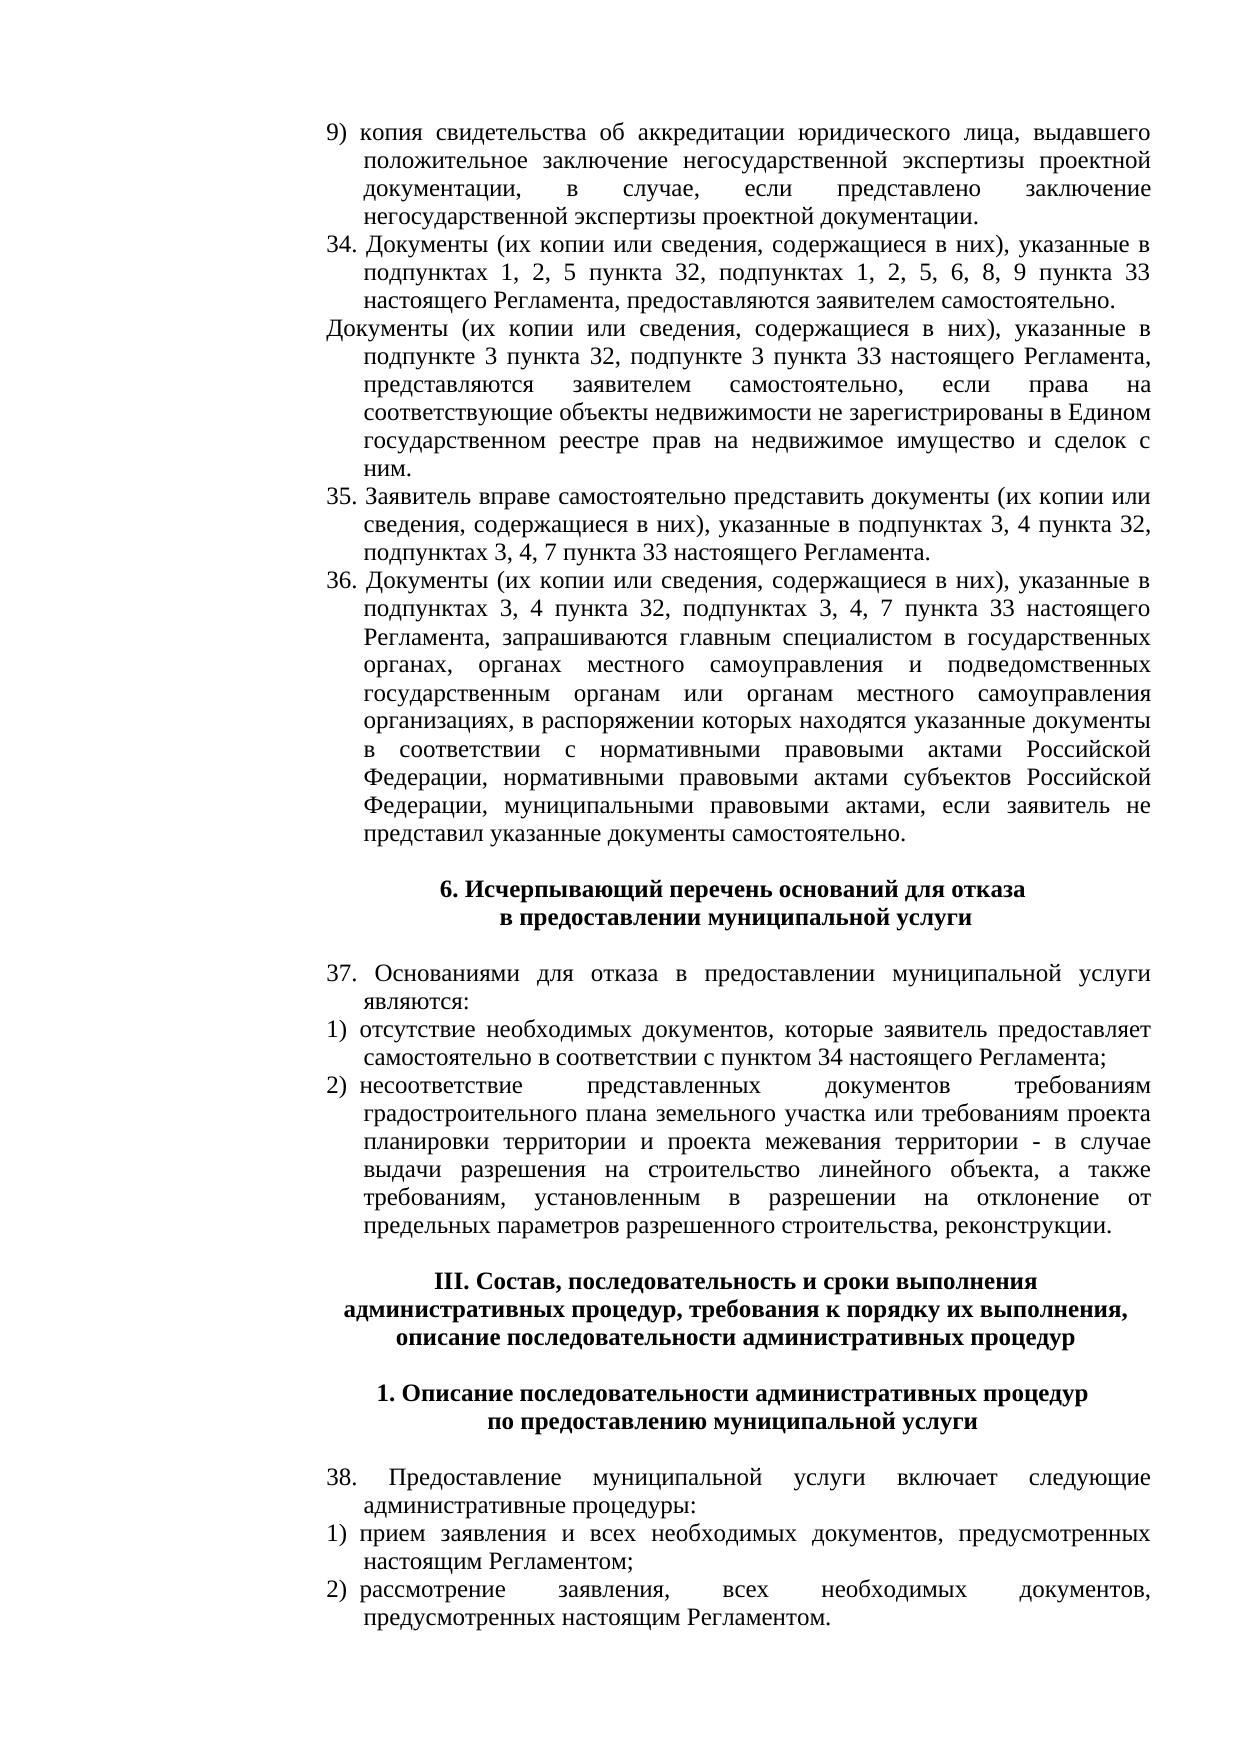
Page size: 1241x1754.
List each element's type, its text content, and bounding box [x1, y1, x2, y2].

text 37. Основаниями для отказа в предоставлении муниципальной услуги являются: [326, 959, 1152, 1015]
text III. Состав, последовательность и сроки выполнения [326, 1267, 1152, 1295]
text 1) прием заявления и всех необходимых документов, предусмотренных настоящим Регламентом; [326, 1519, 1152, 1575]
text 9) копия свидетельства об аккредитации юридического лица, выдавшего положительное заключение негосударственной экспертизы проектной документации, в случае, если представлено заключение негосударственной экспертизы проектной документации. [326, 118, 1152, 230]
text 34. Документы (их копии или сведения, содержащиеся в них), указанные в подпунктах 1, 2, 5 пункта 32, подпунктах 1, 2, 5, 6, 8, 9 пункта 33 настоящего Регламента, предоставляются заявителем самостоятельно. [326, 230, 1152, 314]
text 6. Исчерпывающий перечень оснований для отказа [326, 875, 1152, 903]
text 38. Предоставление муниципальной услуги включает следующие административные процедуры: [326, 1463, 1152, 1519]
text 1) отсутствие необходимых документов, которые заявитель предоставляет самостоятельно в соответствии с пунктом 34 настоящего Регламента; [326, 1015, 1152, 1071]
text 35. Заявитель вправе самостоятельно представить документы (их копии или сведения, содержащиеся в них), указанные в подпунктах 3, 4 пункта 32, подпунктах 3, 4, 7 пункта 33 настоящего Регламента. [326, 482, 1152, 566]
text административных процедур, требования к порядку их выполнения, [326, 1295, 1152, 1323]
text Документы (их копии или сведения, содержащиеся в них), указанные в подпункте 3 пункта 32, подпункте 3 пункта 33 настоящего Регламента, представляются заявителем самостоятельно, если права на соответствующие объекты недвижимости не зарегистрированы в Едином государственном реестре прав на недвижимое имущество и сделок с ним. [326, 314, 1152, 482]
text 2) несоответствие представленных документов требованиям градостроительного плана земельного участка или требованиям проекта планировки территории и проекта межевания территории - в случае выдачи разрешения на строительство линейного объекта, а также требованиям, установленным в разрешении на отклонение от предельных параметров разрешенного строительства, реконструкции. [326, 1071, 1152, 1239]
text 36. Документы (их копии или сведения, содержащиеся в них), указанные в подпунктах 3, 4 пункта 32, подпунктах 3, 4, 7 пункта 33 настоящего Регламента, запрашиваются главным специалистом в государственных органах, органах местного самоуправления и подведомственных государственным органам или органам местного самоуправления организациях, в распоряжении которых находятся указанные документы в соответствии с нормативными правовыми актами Российской Федерации, нормативными правовыми актами субъектов Российской Федерации, муниципальными правовыми актами, если заявитель не представил указанные документы самостоятельно. [326, 566, 1152, 847]
text 2) рассмотрение заявления, всех необходимых документов, предусмотренных настоящим Регламентом. [326, 1575, 1152, 1631]
text описание последовательности административных процедур [326, 1323, 1152, 1351]
text 1. Описание последовательности административных процедур [326, 1379, 1152, 1407]
text по предоставлению муниципальной услуги [326, 1407, 1152, 1435]
text в предоставлении муниципальной услуги [326, 903, 1152, 931]
